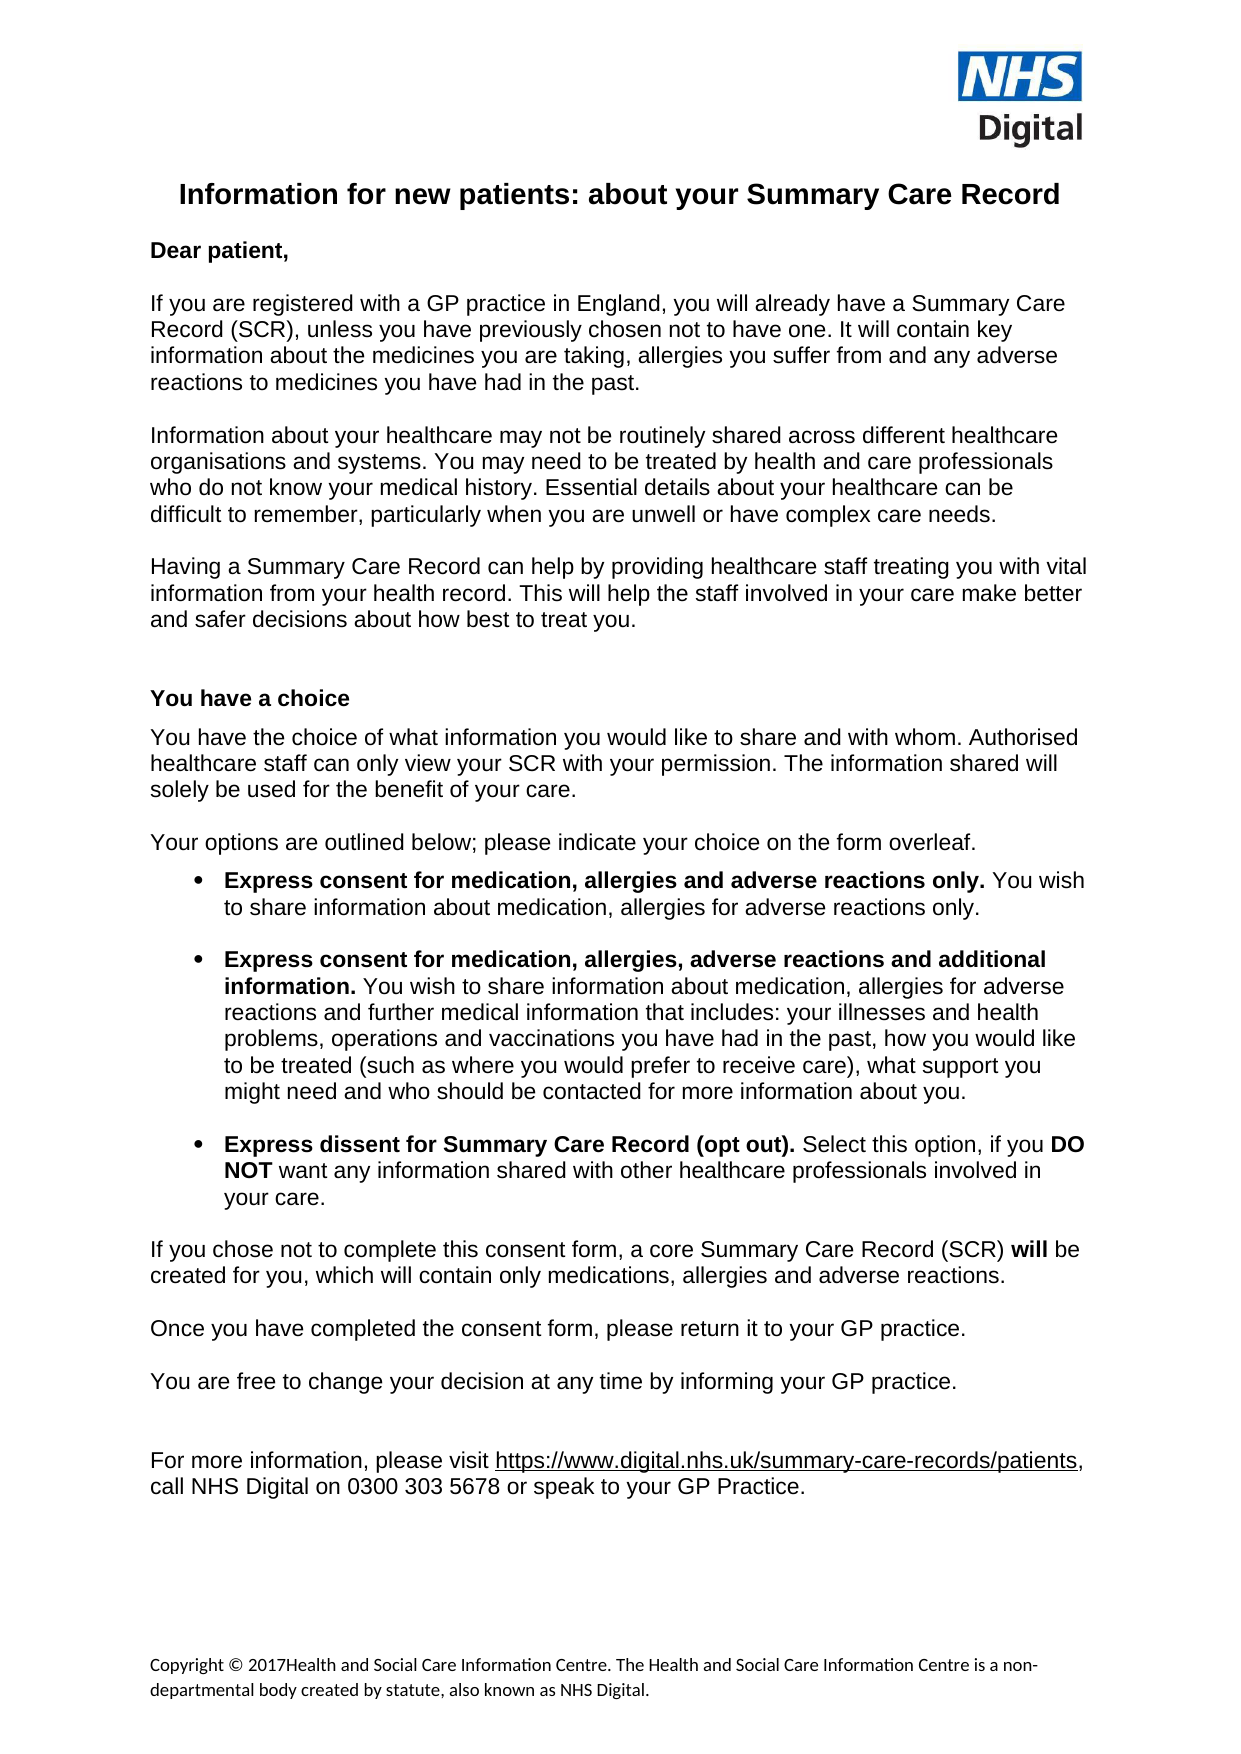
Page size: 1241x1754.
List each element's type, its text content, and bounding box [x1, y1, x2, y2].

text You have a choice [150, 685, 1090, 711]
text Information about your healthcare may not be routinely shared across different healthcare organisations and systems. You may need to be treated by health and care professionals who do not know your medical history. Essential details about your healthcare can be difficult to remember, particularly when you are unwell or have complex care needs. [150, 422, 1090, 527]
text Having a Summary Care Record can help by providing healthcare staff treating you with vital information from your health record. This will help the staff involved in your care make better and safer decisions about how best to treat you. [150, 553, 1090, 632]
text If you are registered with a GP practice in England, you will already have a Summary Care Record (SCR), unless you have previously chosen not to have one. It will contain key information about the medicines you are taking, allergies you suffer from and any adverse reactions to medicines you have had in the past. [150, 290, 1090, 395]
text If you chose not to complete this consent form, a core Summary Care Record (SCR) will be created for you, which will contain only medications, allergies and adverse reactions. [150, 1236, 1090, 1289]
list Express consent for medication, allergies and adverse reactions only. You wish to share information about medication, allergies for adverse reactions only. [194, 867, 1090, 920]
text Information for new patients: about your Summary Care Record [150, 177, 1090, 211]
text Your options are outlined below; please indicate your choice on the form overleaf. [150, 829, 1090, 855]
text You have the choice of what information you would like to share and with whom. Authorised healthcare staff can only view your SCR with your permission. The information shared will solely be used for the benefit of your care. [150, 723, 1090, 802]
list Express dissent for Summary Care Record (opt out). Select this option, if you DO NOT want any information shared with other healthcare professionals involved in your care. [194, 1131, 1090, 1210]
text You are free to change your decision at any time by informing your GP practice. [150, 1368, 1090, 1394]
text For more information, please visit https://www.digital.nhs.uk/summary-care-records/patients, call NHS Digital on 0300 303 5678 or speak to your GP Practice. [150, 1447, 1090, 1500]
text Dear patient, [150, 237, 1090, 263]
text Once you have completed the consent form, please return it to your GP practice. [150, 1315, 1090, 1342]
list Express consent for medication, allergies, adverse reactions and additional information. You wish to share information about medication, allergies for adverse reactions and further medical information that includes: your illnesses and health problems, operations and vaccinations you have had in the past, how you would like to be treated (such as where you would prefer to receive care), what support you might need and who should be contacted for more information about you. [194, 946, 1090, 1104]
